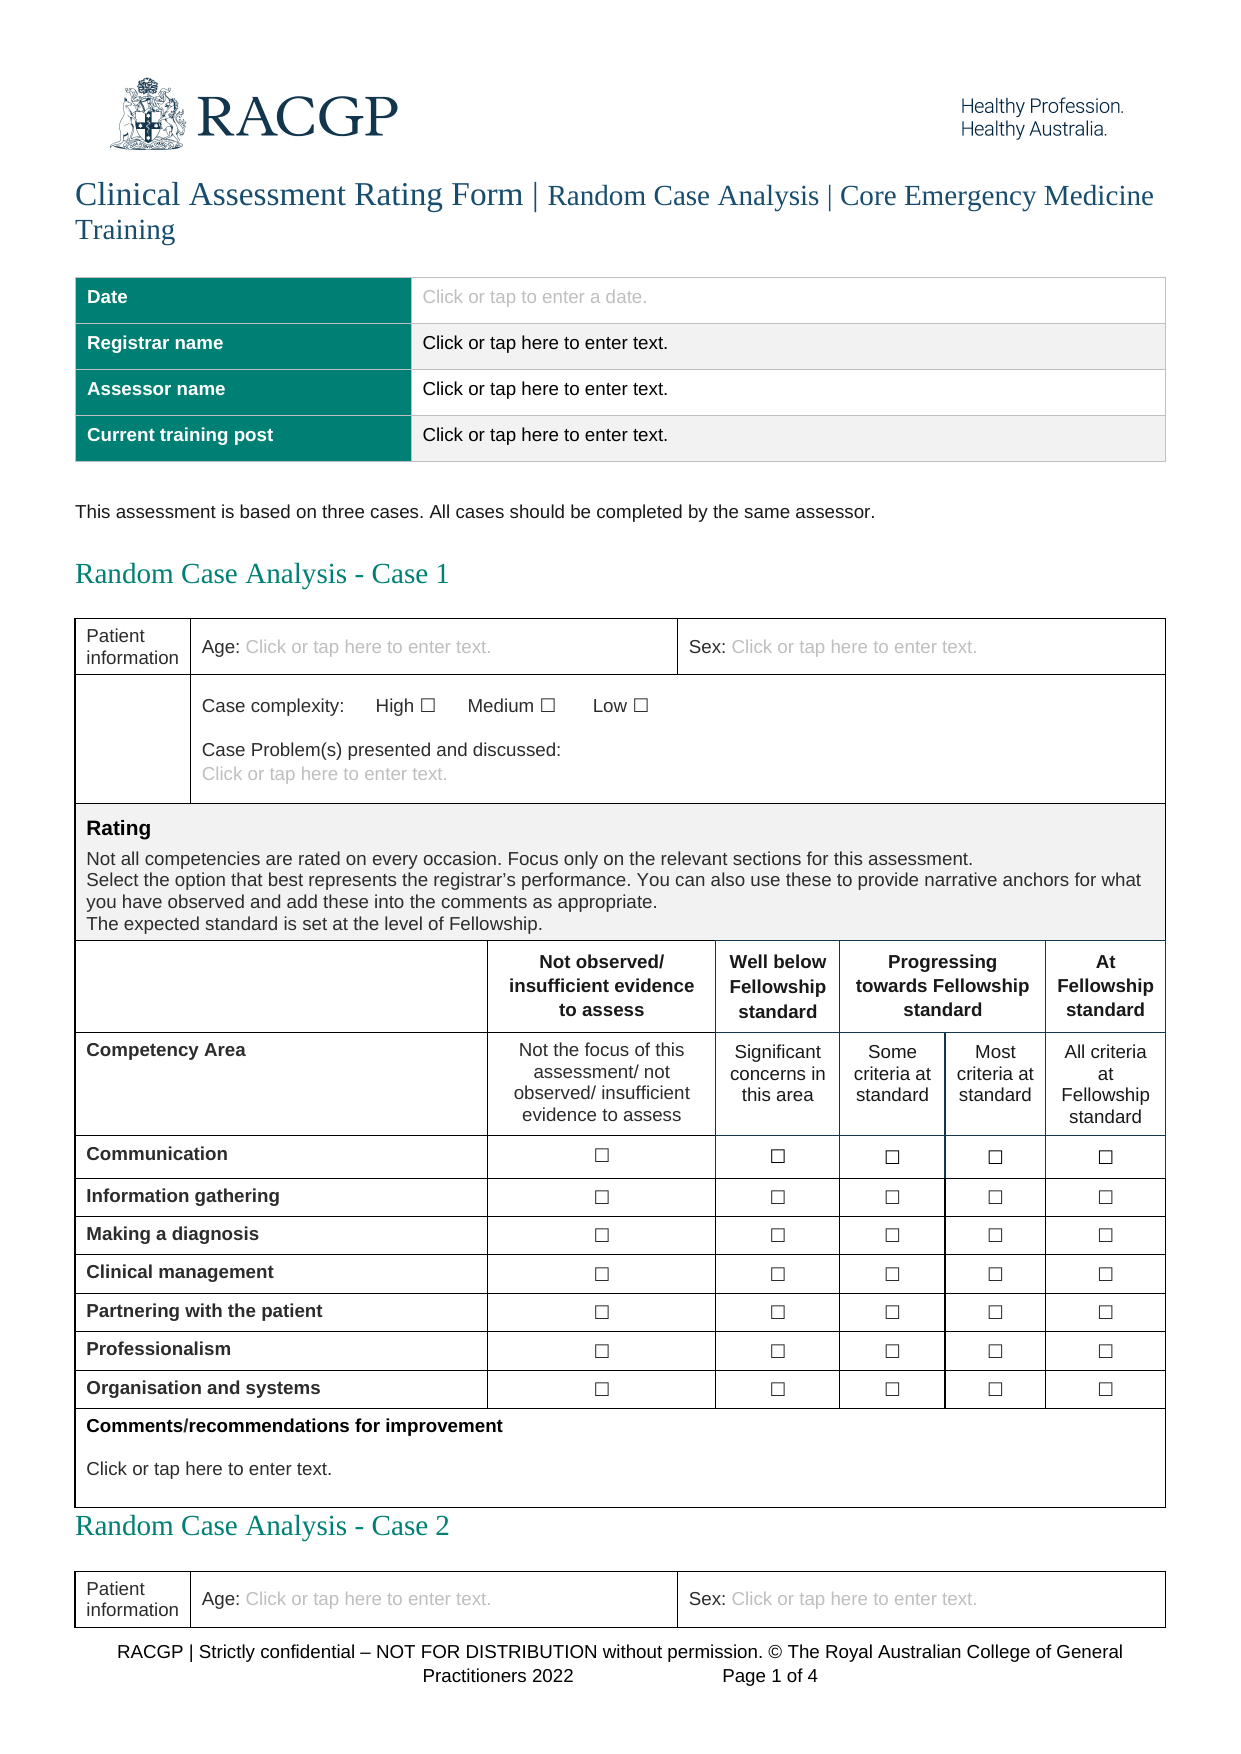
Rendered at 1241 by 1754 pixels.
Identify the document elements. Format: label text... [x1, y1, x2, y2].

table_cell Case complexity: High Medium Low Case Problem(s) presented and discussed: [191, 675, 1165, 803]
table_header Patient information [76, 619, 190, 674]
table_header Sex: [678, 1572, 1165, 1627]
table_cell Well below Fellowship standard [716, 941, 839, 1032]
table_cell Professionalism [76, 1332, 487, 1369]
table_cell [76, 675, 190, 803]
picture [0, 2, 1241, 1754]
text Random Case Analysis - Case 2 [75, 1508, 1165, 1571]
table_cell Organisation and systems [76, 1371, 487, 1408]
table_cell Significant concerns in this area [716, 1033, 839, 1135]
text Random Case Analysis - Case 1 [75, 556, 1165, 618]
table_header Age: [191, 619, 677, 674]
table_cell Not the focus of this assessment/ not observed/ insufficient evidence to assess [488, 1033, 715, 1135]
table_header Age: [191, 1572, 677, 1627]
table_cell Clinical management [76, 1255, 487, 1293]
table_cell Rating Not all competencies are rated on every occasion. Focus only on the relevant sections for this assessment. Select the option that best represents the registrar’s performance. You can also use these to provide narrative anchors for what you have observed and add these into the comments as appropriate. The expected standard is set at the level of Fellowship. [76, 804, 1165, 940]
table_cell Communication [76, 1136, 487, 1177]
table_header Patient information [76, 1572, 190, 1627]
table_cell Partnering with the patient [76, 1294, 487, 1331]
table_cell Comments/recommendations for improvement [76, 1409, 1165, 1507]
table_cell All criteria at Fellowship standard [1046, 1033, 1165, 1135]
table_cell [76, 941, 487, 1032]
table_cell Assessor name [76, 370, 411, 415]
table_cell Progressing towards Fellowship standard [840, 941, 1045, 1032]
table_header Date [76, 278, 411, 323]
table_cell Some criteria at standard [840, 1033, 944, 1135]
table_cell At Fellowship standard [1046, 941, 1165, 1032]
table_cell Not observed/ insufficient evidence to assess [488, 941, 715, 1032]
subtitle Clinical Assessment Rating Form | Random Case Analysis | Core Emergency Medicine Training [75, 174, 1165, 246]
text This assessment is based on three cases. All cases should be completed by the same assessor. [75, 501, 1165, 522]
table_cell Registrar name [76, 324, 411, 369]
table_cell Making a diagnosis [76, 1217, 487, 1254]
table_header Sex: [678, 619, 1165, 674]
table_cell Most criteria at standard [946, 1033, 1045, 1135]
table_cell Current training post [76, 416, 411, 461]
table_cell Competency Area [76, 1033, 487, 1135]
table_cell Information gathering [76, 1179, 487, 1216]
